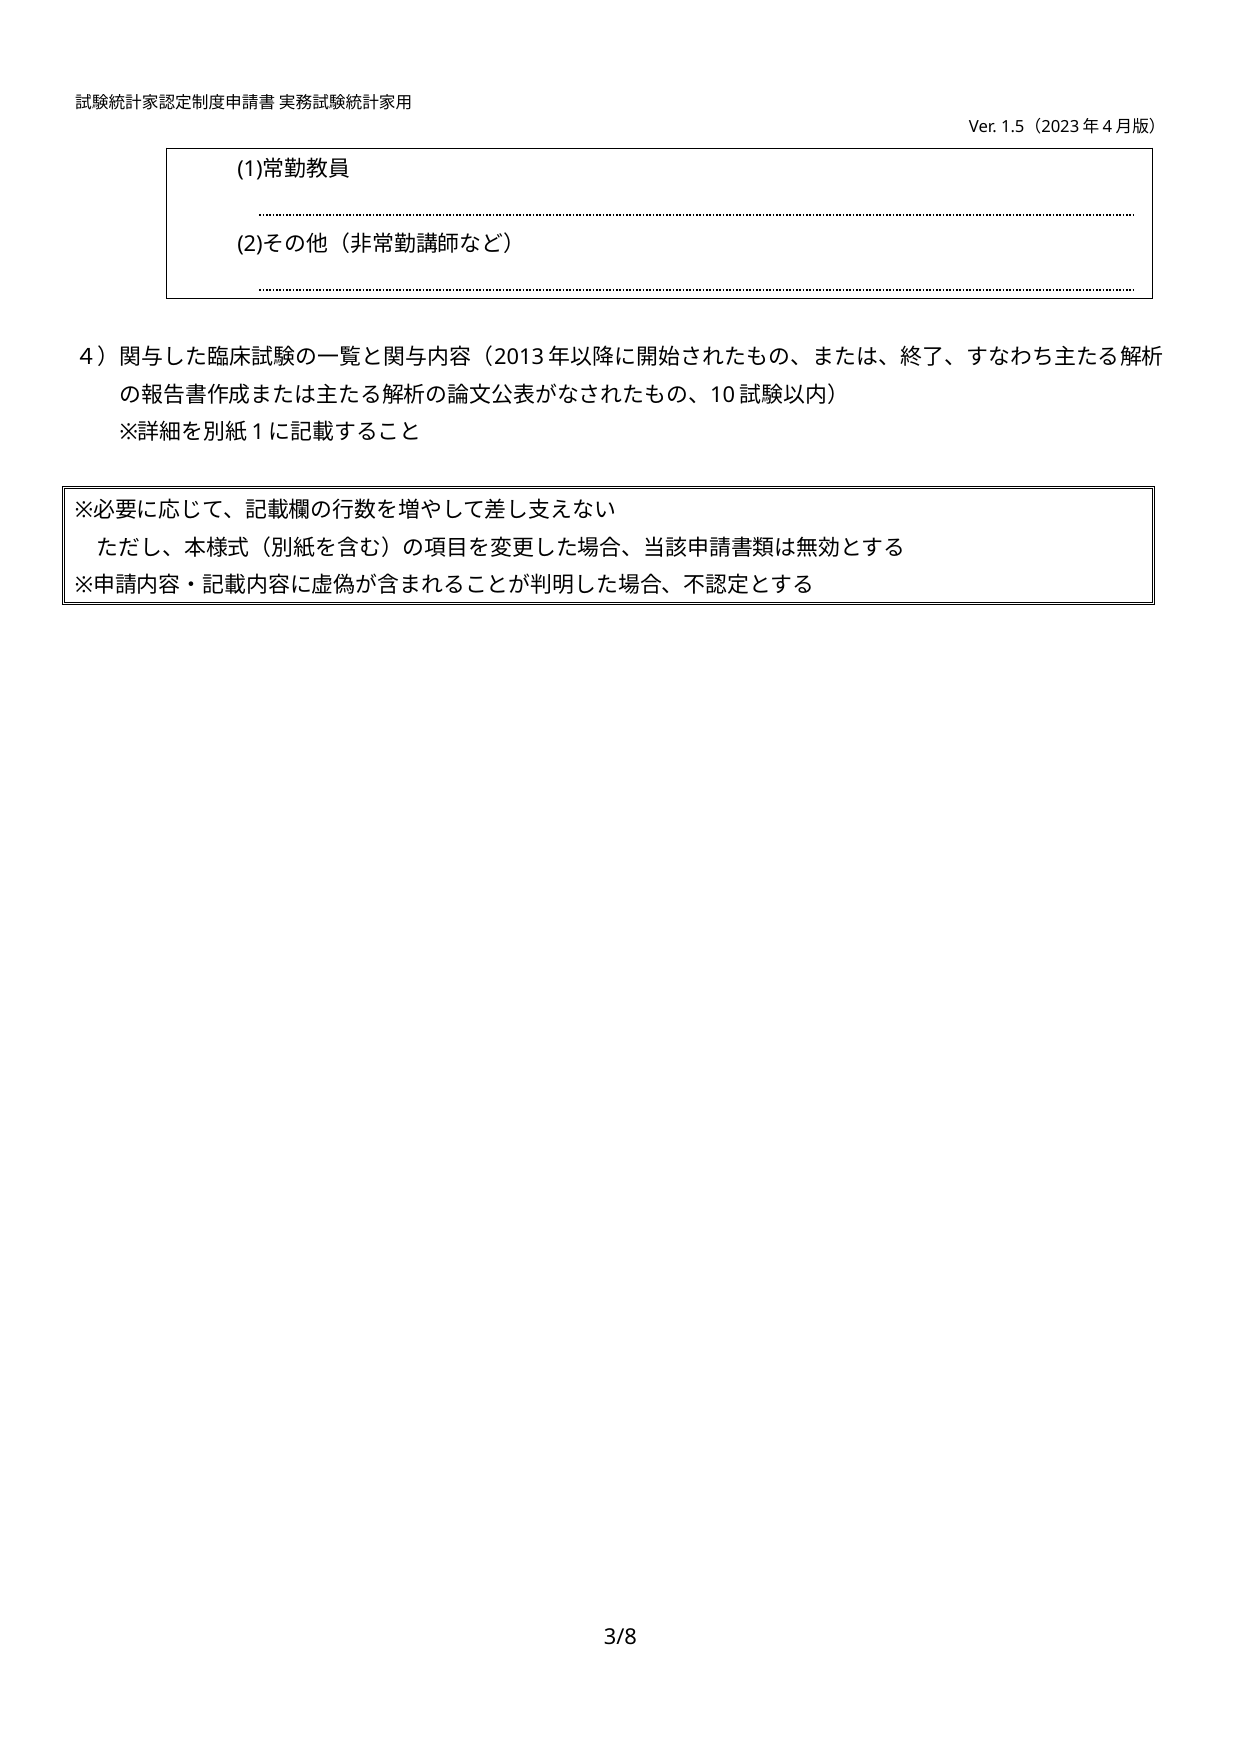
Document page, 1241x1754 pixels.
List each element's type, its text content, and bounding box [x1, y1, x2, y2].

table_cell (1)常勤教員 (2)その他（非常勤講師など） [226, 149, 1152, 298]
table_cell [167, 149, 226, 298]
list 関与した臨床試験の一覧と関与内容（2013年以降に開始されたもの、または、終了、すなわち主たる解析の報告書作成または主たる解析の論文公表がなされたもの、10試験以内） [75, 336, 1165, 411]
table_header ※必要に応じて、記載欄の行数を増やして差し支えない ただし、本様式（別紙を含む）の項目を変更した場合、当該申請書類は無効とする ※申請内容・記載内容に虚偽が含まれることが判明した場合、不認定とする [65, 489, 1152, 602]
list ※詳細を別紙1に記載すること [119, 411, 1165, 449]
